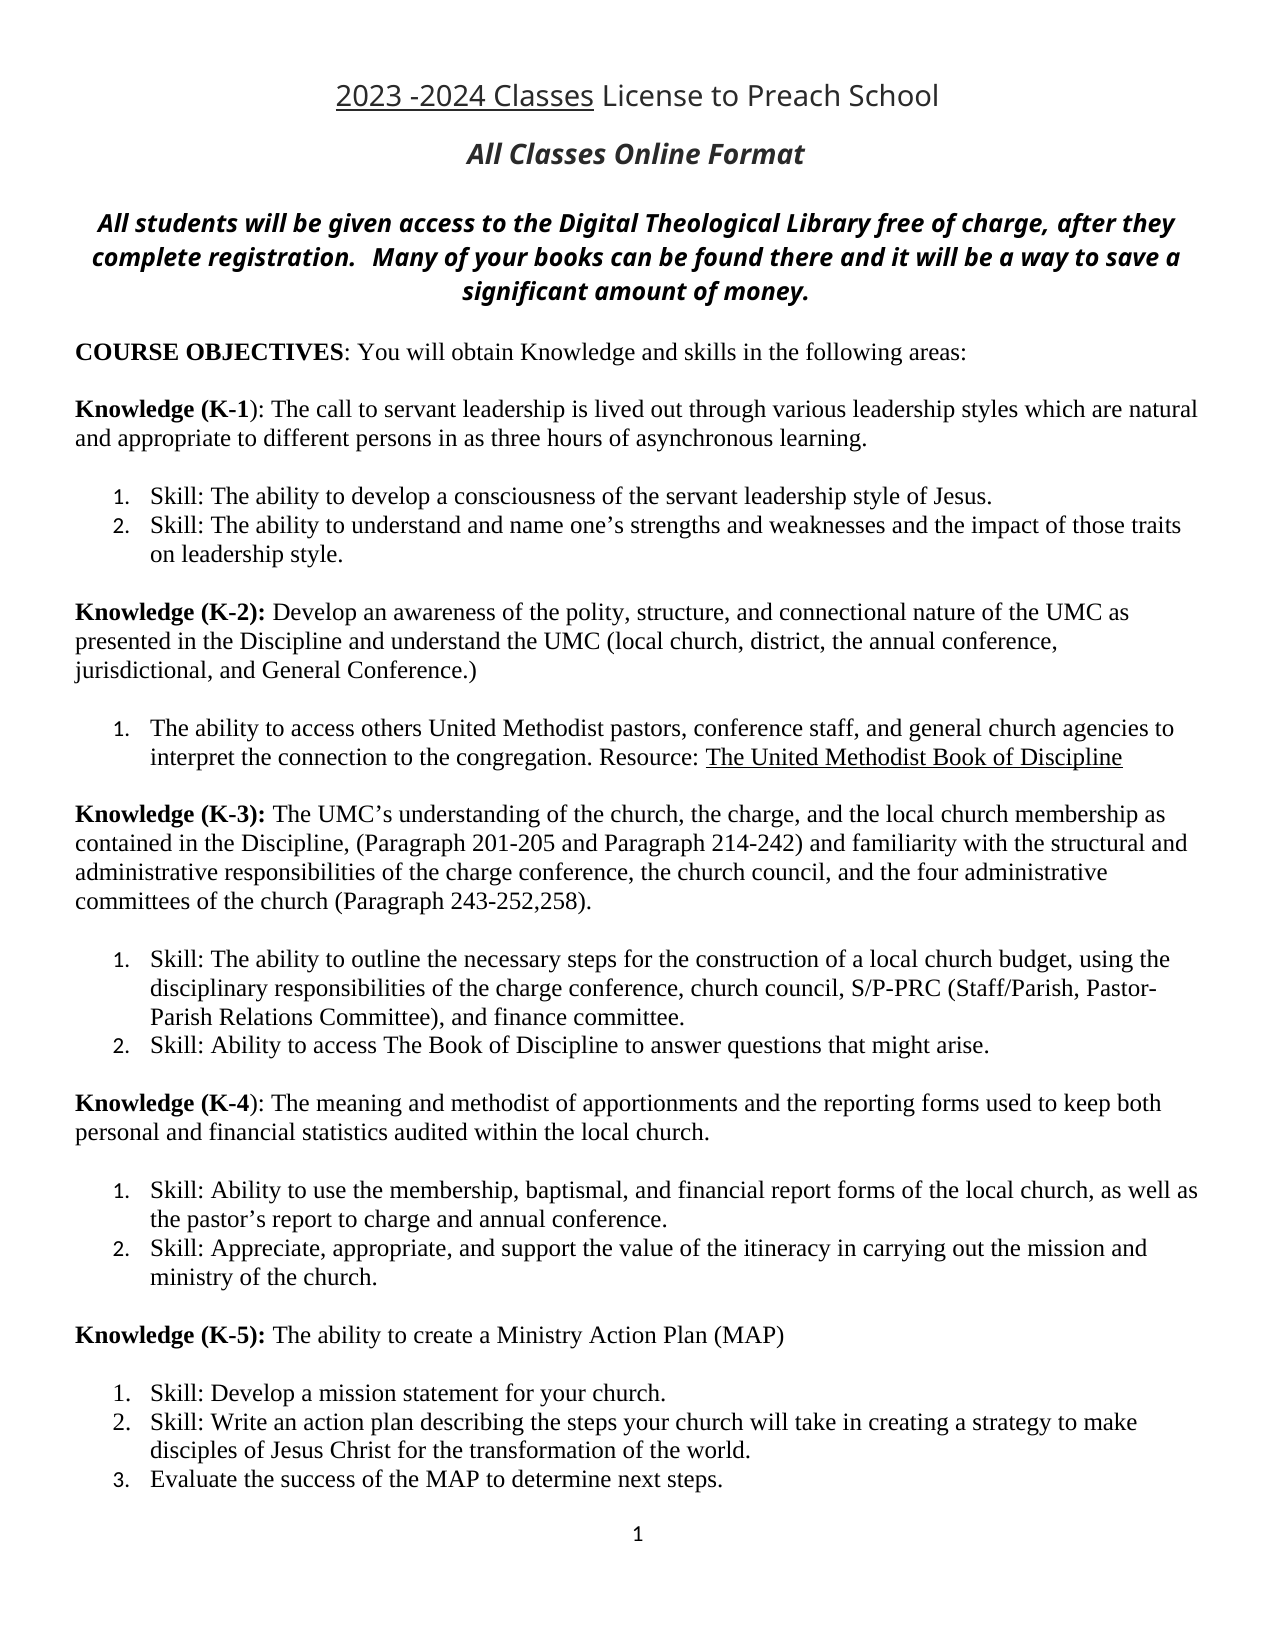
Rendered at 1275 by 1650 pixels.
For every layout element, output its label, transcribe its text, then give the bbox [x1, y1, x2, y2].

text All Classes Online Format ​ All students will be given access to the Digital Theological Library free of charge, after they complete registration. Many of your books can be found there and it will be a way to save a significant amount of money. [75, 134, 1200, 307]
list Skill: Ability to access The Book of Discipline to answer questions that might arise. [112, 1089, 1200, 1118]
text 2023 -2024 Classes License to Preach School [75, 75, 1200, 115]
list Skill: Appreciate, appropriate, and support the value of the itineracy in carrying out the mission and ministry of the church. [112, 1321, 1200, 1378]
list Skill: Develop a mission statement for your church. [112, 1465, 1200, 1494]
text Knowledge (K-5): The ability to create a Ministry Action Plan (MAP) [75, 1407, 1200, 1436]
list Skill: The ability to develop a consciousness of the servant leadership style of Jesus. [112, 481, 1200, 510]
text Knowledge (K-1): The call to servant leadership is lived out through various leadership styles which are natural and appropriate to different persons in as three hours of asynchronous learning. [75, 394, 1200, 452]
list Skill: The ability to understand and name one’s strengths and weaknesses and the impact of those traits on leadership style. [112, 539, 1200, 597]
list The ability to access others United Methodist pastors, conference staff, and general church agencies to interpret the connection to the congregation. Resource: The United Methodist Book of Discipline [112, 742, 1200, 799]
text COURSE OBJECTIVES: You will obtain Knowledge and skills in the following areas: [75, 337, 1200, 365]
list Skill: Ability to use the membership, baptismal, and financial report forms of the local church, as well as the pastor’s report to charge and annual conference. [112, 1233, 1200, 1291]
text Knowledge (K-4): The meaning and methodist of apportionments and the reporting forms used to keep both personal and financial statistics audited within the local church. [75, 1147, 1200, 1204]
list Skill: The ability to outline the necessary steps for the construction of a local church budget, using the disciplinary responsibilities of the charge conference, church council, S/P-PRC (Staff/Parish, Pastor-Parish Relations Committee), and finance committee. [112, 973, 1200, 1059]
text Knowledge (K-2): Develop an awareness of the polity, structure, and connectional nature of the UMC as presented in the Discipline and understand the UMC (local church, district, the annual conference, jurisdictional, and General Conference.) [75, 626, 1200, 713]
text Knowledge (K-3): The UMC’s understanding of the church, the charge, and the local church membership as contained in the Discipline, (Paragraph 201-205 and Paragraph 214-242) and familiarity with the structural and administrative responsibilities of the charge conference, the church council, and the four administrative committees of the church (Paragraph 243-252,258). [75, 829, 1200, 944]
